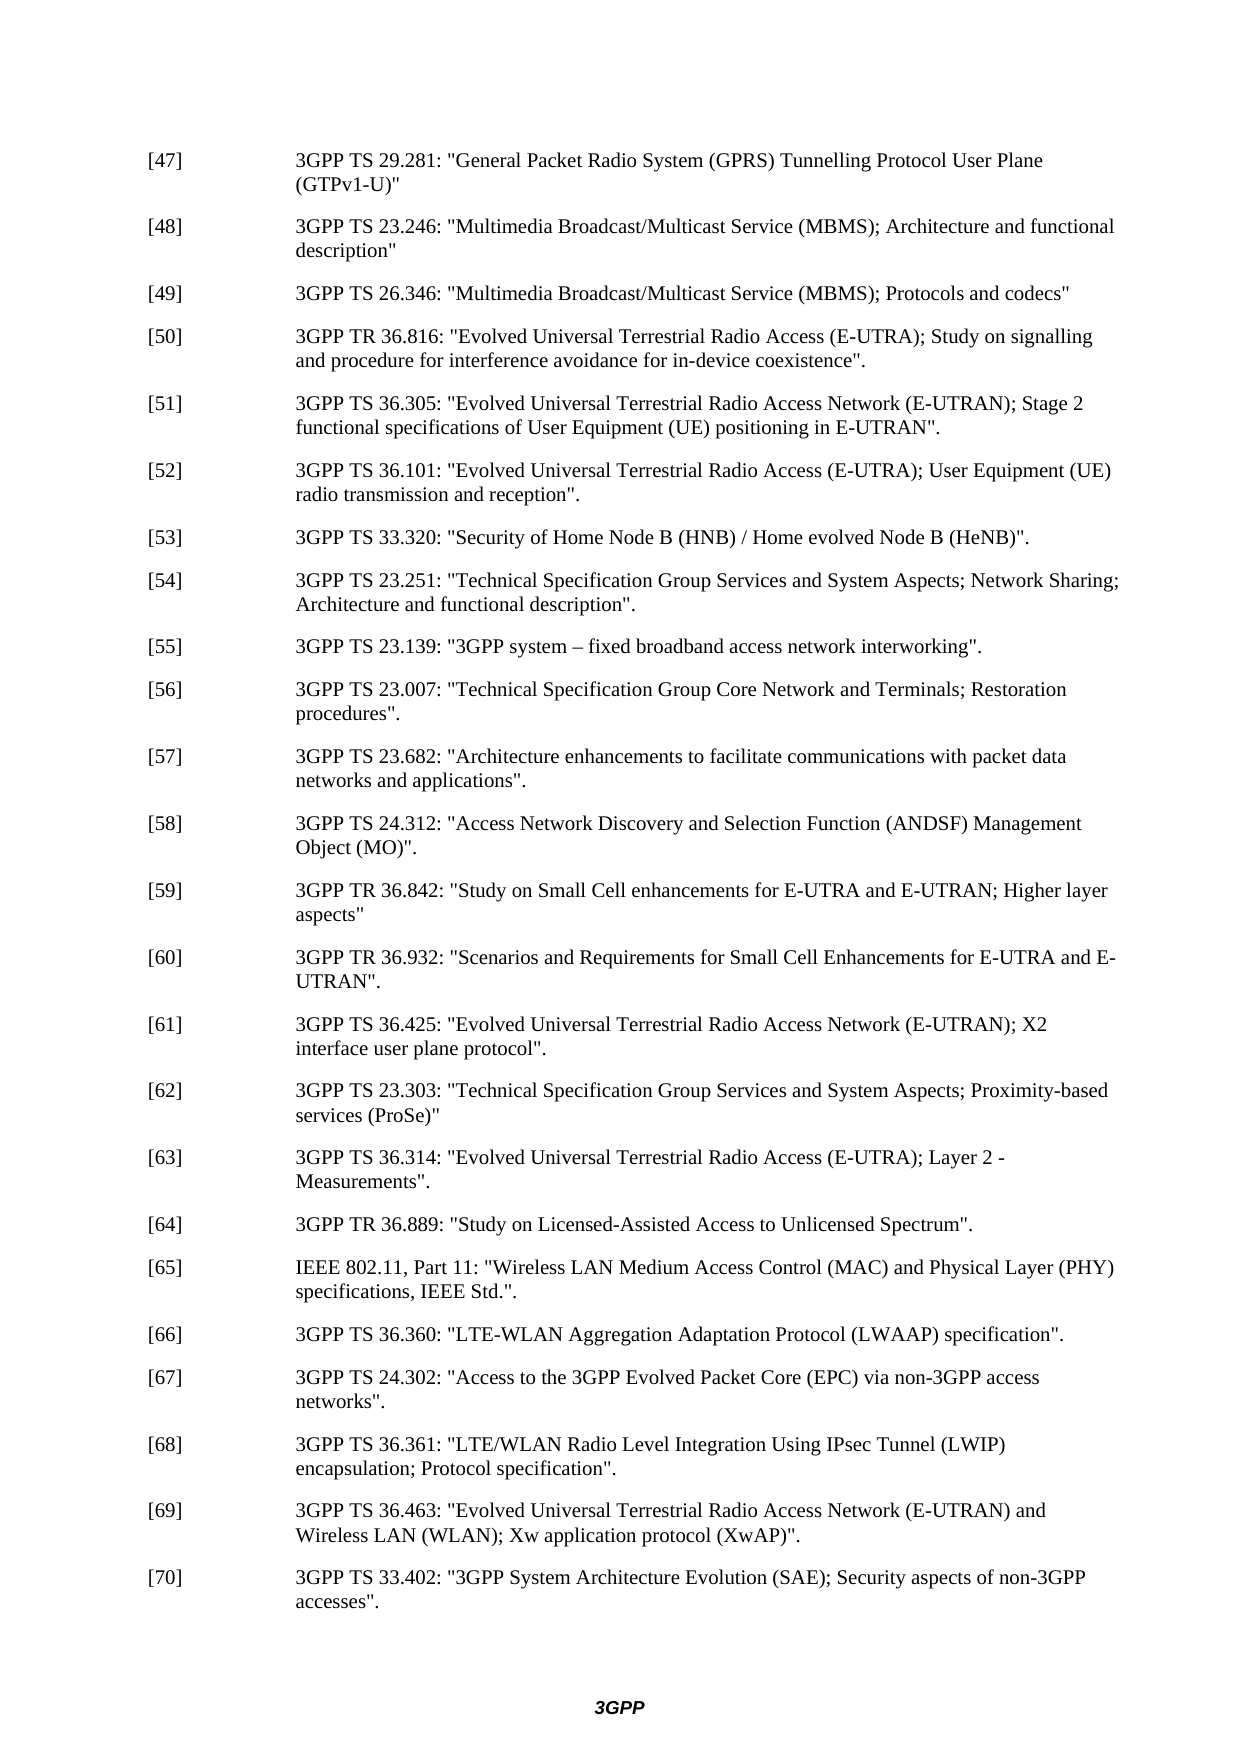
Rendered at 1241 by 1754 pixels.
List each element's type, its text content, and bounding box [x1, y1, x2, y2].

text [54] 3GPP TS 23.251: "Technical Specification Group Services and System Aspects; Network Sharing; Architecture and functional description". [148, 567, 1122, 616]
text [58] 3GPP TS 24.312: "Access Network Discovery and Selection Function (ANDSF) Management Object (MO)". [148, 811, 1122, 859]
text [60] 3GPP TR 36.932: "Scenarios and Requirements for Small Cell Enhancements for E-UTRA and E-UTRAN". [148, 945, 1122, 993]
text [51] 3GPP TS 36.305: "Evolved Universal Terrestrial Radio Access Network (E-UTRAN); Stage 2 functional specifications of User Equipment (UE) positioning in E-UTRAN". [148, 391, 1122, 439]
text [56] 3GPP TS 23.007: "Technical Specification Group Core Network and Terminals; Restoration procedures". [148, 677, 1122, 725]
text [64] 3GPP TR 36.889: "Study on Licensed-Assisted Access to Unlicensed Spectrum". [148, 1212, 1122, 1236]
text [57] 3GPP TS 23.682: "Architecture enhancements to facilitate communications with packet data networks and applications". [148, 744, 1122, 792]
text [66] 3GPP TS 36.360: "LTE-WLAN Aggregation Adaptation Protocol (LWAAP) specification". [148, 1322, 1122, 1346]
text [52] 3GPP TS 36.101: "Evolved Universal Terrestrial Radio Access (E-UTRA); User Equipment (UE) radio transmission and reception". [148, 458, 1122, 506]
text [50] 3GPP TR 36.816: "Evolved Universal Terrestrial Radio Access (E-UTRA); Study on signalling and procedure for interference avoidance for in-device coexistence". [148, 324, 1122, 372]
text [65] IEEE 802.11, Part 11: "Wireless LAN Medium Access Control (MAC) and Physical Layer (PHY) specifications, IEEE Std.". [148, 1255, 1122, 1303]
text [63] 3GPP TS 36.314: "Evolved Universal Terrestrial Radio Access (E-UTRA); Layer 2 - Measurements". [148, 1145, 1122, 1193]
text [59] 3GPP TR 36.842: "Study on Small Cell enhancements for E-UTRA and E-UTRAN; Higher layer aspects" [148, 878, 1122, 926]
text [68] 3GPP TS 36.361: "LTE/WLAN Radio Level Integration Using IPsec Tunnel (LWIP) encapsulation; Protocol specification". [148, 1432, 1122, 1480]
text [55] 3GPP TS 23.139: "3GPP system – fixed broadband access network interworking". [148, 634, 1122, 658]
text [47] 3GPP TS 29.281: "General Packet Radio System (GPRS) Tunnelling Protocol User Plane (GTPv1-U)" [148, 147, 1122, 196]
text [69] 3GPP TS 36.463: "Evolved Universal Terrestrial Radio Access Network (E-UTRAN) and Wireless LAN (WLAN); Xw application protocol (XwAP)". [148, 1498, 1122, 1547]
text [70] 3GPP TS 33.402: "3GPP System Architecture Evolution (SAE); Security aspects of non-3GPP accesses". [148, 1565, 1122, 1613]
text [48] 3GPP TS 23.246: "Multimedia Broadcast/Multicast Service (MBMS); Architecture and functional description" [148, 214, 1122, 262]
text [67] 3GPP TS 24.302: "Access to the 3GPP Evolved Packet Core (EPC) via non-3GPP access networks". [148, 1365, 1122, 1413]
text [61] 3GPP TS 36.425: "Evolved Universal Terrestrial Radio Access Network (E-UTRAN); X2 interface user plane protocol". [148, 1012, 1122, 1060]
text [62] 3GPP TS 23.303: "Technical Specification Group Services and System Aspects; Proximity-based services (ProSe)" [148, 1078, 1122, 1127]
text [53] 3GPP TS 33.320: "Security of Home Node B (HNB) / Home evolved Node B (HeNB)". [148, 525, 1122, 549]
text [49] 3GPP TS 26.346: "Multimedia Broadcast/Multicast Service (MBMS); Protocols and codecs" [148, 281, 1122, 305]
